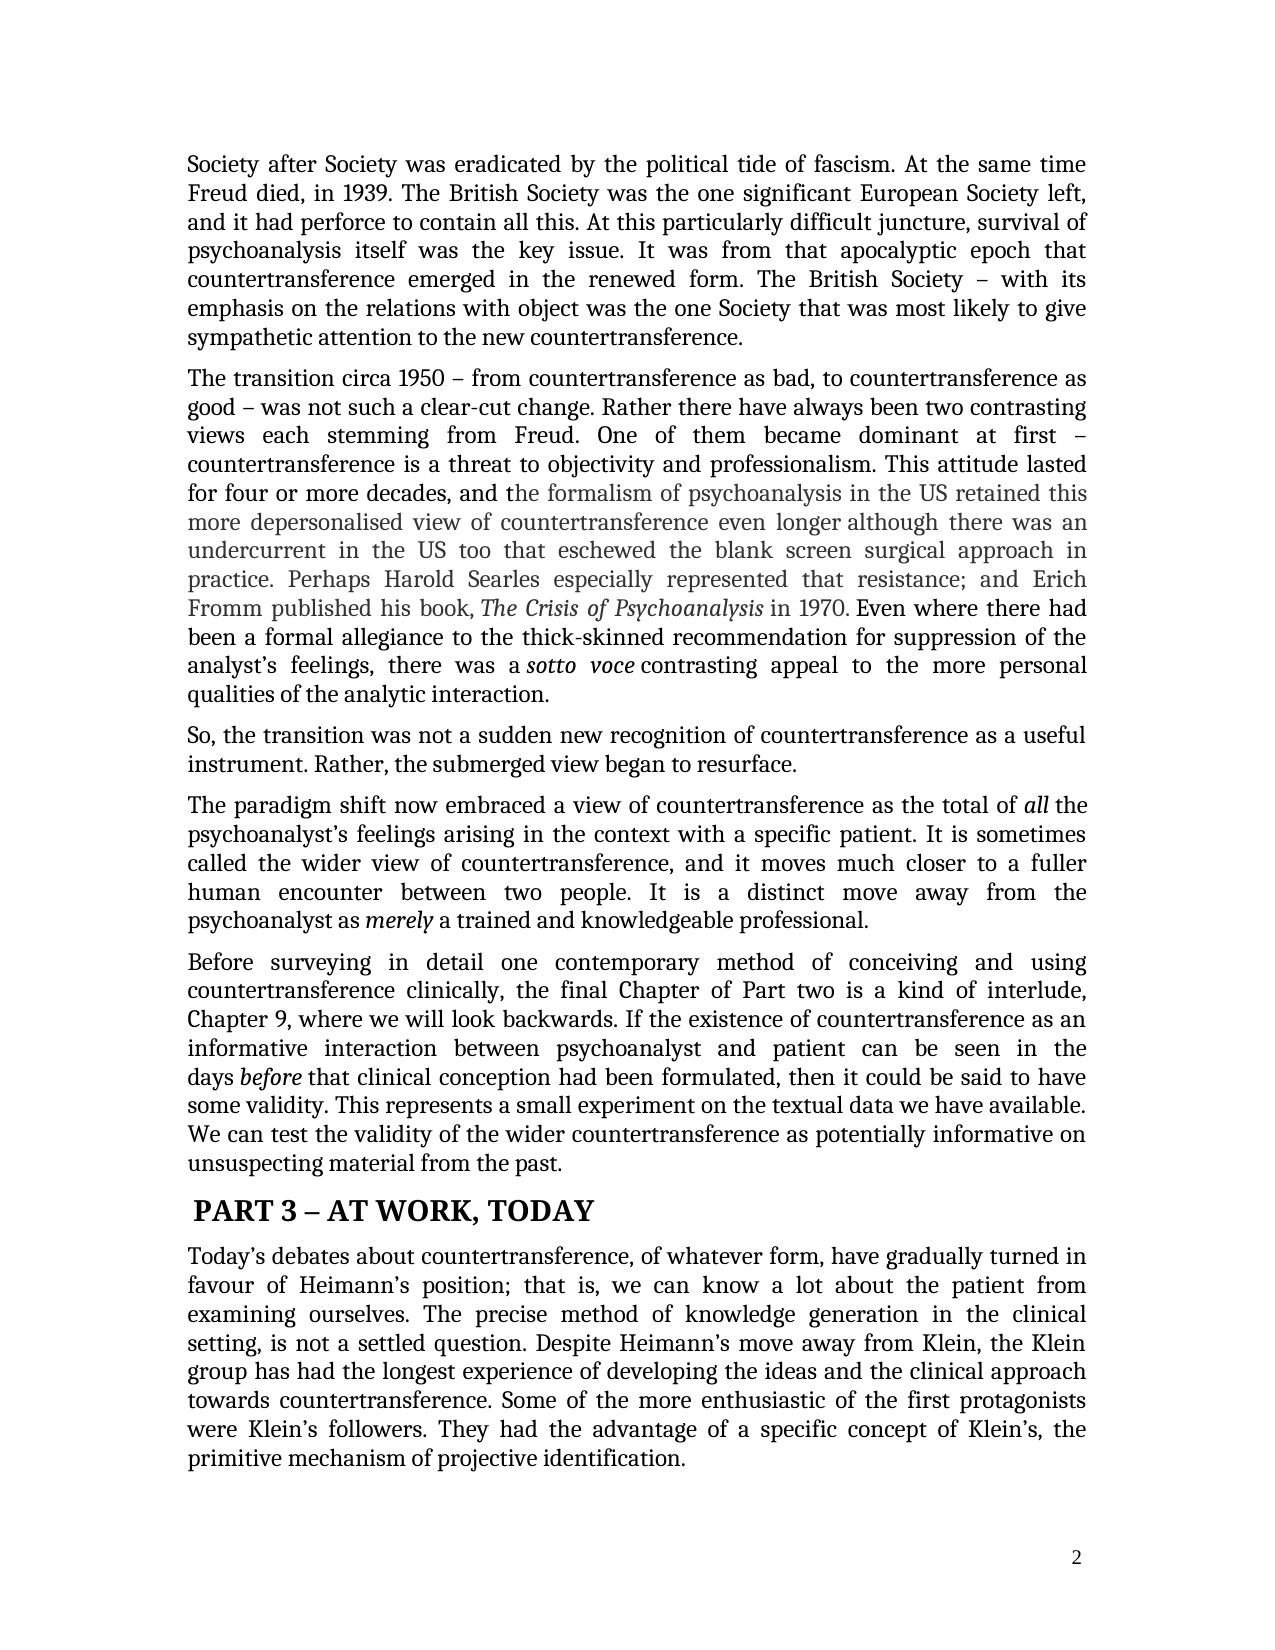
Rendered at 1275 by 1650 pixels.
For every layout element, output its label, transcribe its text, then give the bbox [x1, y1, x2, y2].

text Society after Society was eradicated by the political tide of fascism. At the same time Freud died, in 1939. The British Society was the one significant European Society left, and it had perforce to contain all this. At this particularly difficult juncture, survival of psychoanalysis itself was the key issue. It was from that apocalyptic epoch that countertransference emerged in the renewed form. The British Society – with its emphasis on the relations with object was the one Society that was most likely to give sympathetic attention to the new countertransference. [187, 150, 1088, 351]
text Today’s debates about countertransference, of whatever form, have gradually turned in favour of Heimann’s position; that is, we can know a lot about the patient from examining ourselves. The precise method of knowledge generation in the clinical setting, is not a settled question. Despite Heimann’s move away from Klein, the Klein group has had the longest experience of developing the ideas and the clinical approach towards countertransference. Some of the more enthusiastic of the first protagonists were Klein’s followers. They had the advantage of a specific concept of Klein’s, the primitive mechanism of projective identification. [187, 1242, 1088, 1472]
text The transition circa 1950 – from countertransference as bad, to countertransference as good – was not such a clear-cut change. Rather there have always been two contrasting views each stemming from Freud. One of them became dominant at first – countertransference is a threat to objectivity and professionalism. This attitude lasted for four or more decades, and the formalism of psychoanalysis in the US retained this more depersonalised view of countertransference even longer although there was an undercurrent in the US too that eschewed the blank screen surgical approach in practice. Perhaps Harold Searles especially represented that resistance; and Erich Fromm published his book, The Crisis of Psychoanalysis in 1970. Even where there had been a formal allegiance to the thick-skinned recommendation for suppression of the analyst’s feelings, there was a sotto voce contrasting appeal to the more personal qualities of the analytic interaction. [187, 364, 1088, 709]
subtitle PART 3 – AT WORK, TODAY [193, 1190, 1082, 1230]
text The paradigm shift now embraced a view of countertransference as the total of all the psychoanalyst’s feelings arising in the context with a specific patient. It is sometimes called the wider view of countertransference, and it moves much closer to a fuller human encounter between two people. It is a distinct move away from the psychoanalyst as merely a trained and knowledgeable professional. [187, 791, 1088, 935]
text So, the transition was not a sudden new recognition of countertransference as a useful instrument. Rather, the submerged view began to resurface. [187, 721, 1088, 779]
text Before surveying in detail one contemporary method of conceiving and using countertransference clinically, the final Chapter of Part two is a kind of interlude, Chapter 9, where we will look backwards. If the existence of countertransference as an informative interaction between psychoanalyst and patient can be seen in the days before that clinical conception had been formulated, then it could be said to have some validity. This represents a small experiment on the textual data we have available. We can test the validity of the wider countertransference as potentially informative on unsuspecting material from the past. [187, 947, 1088, 1177]
